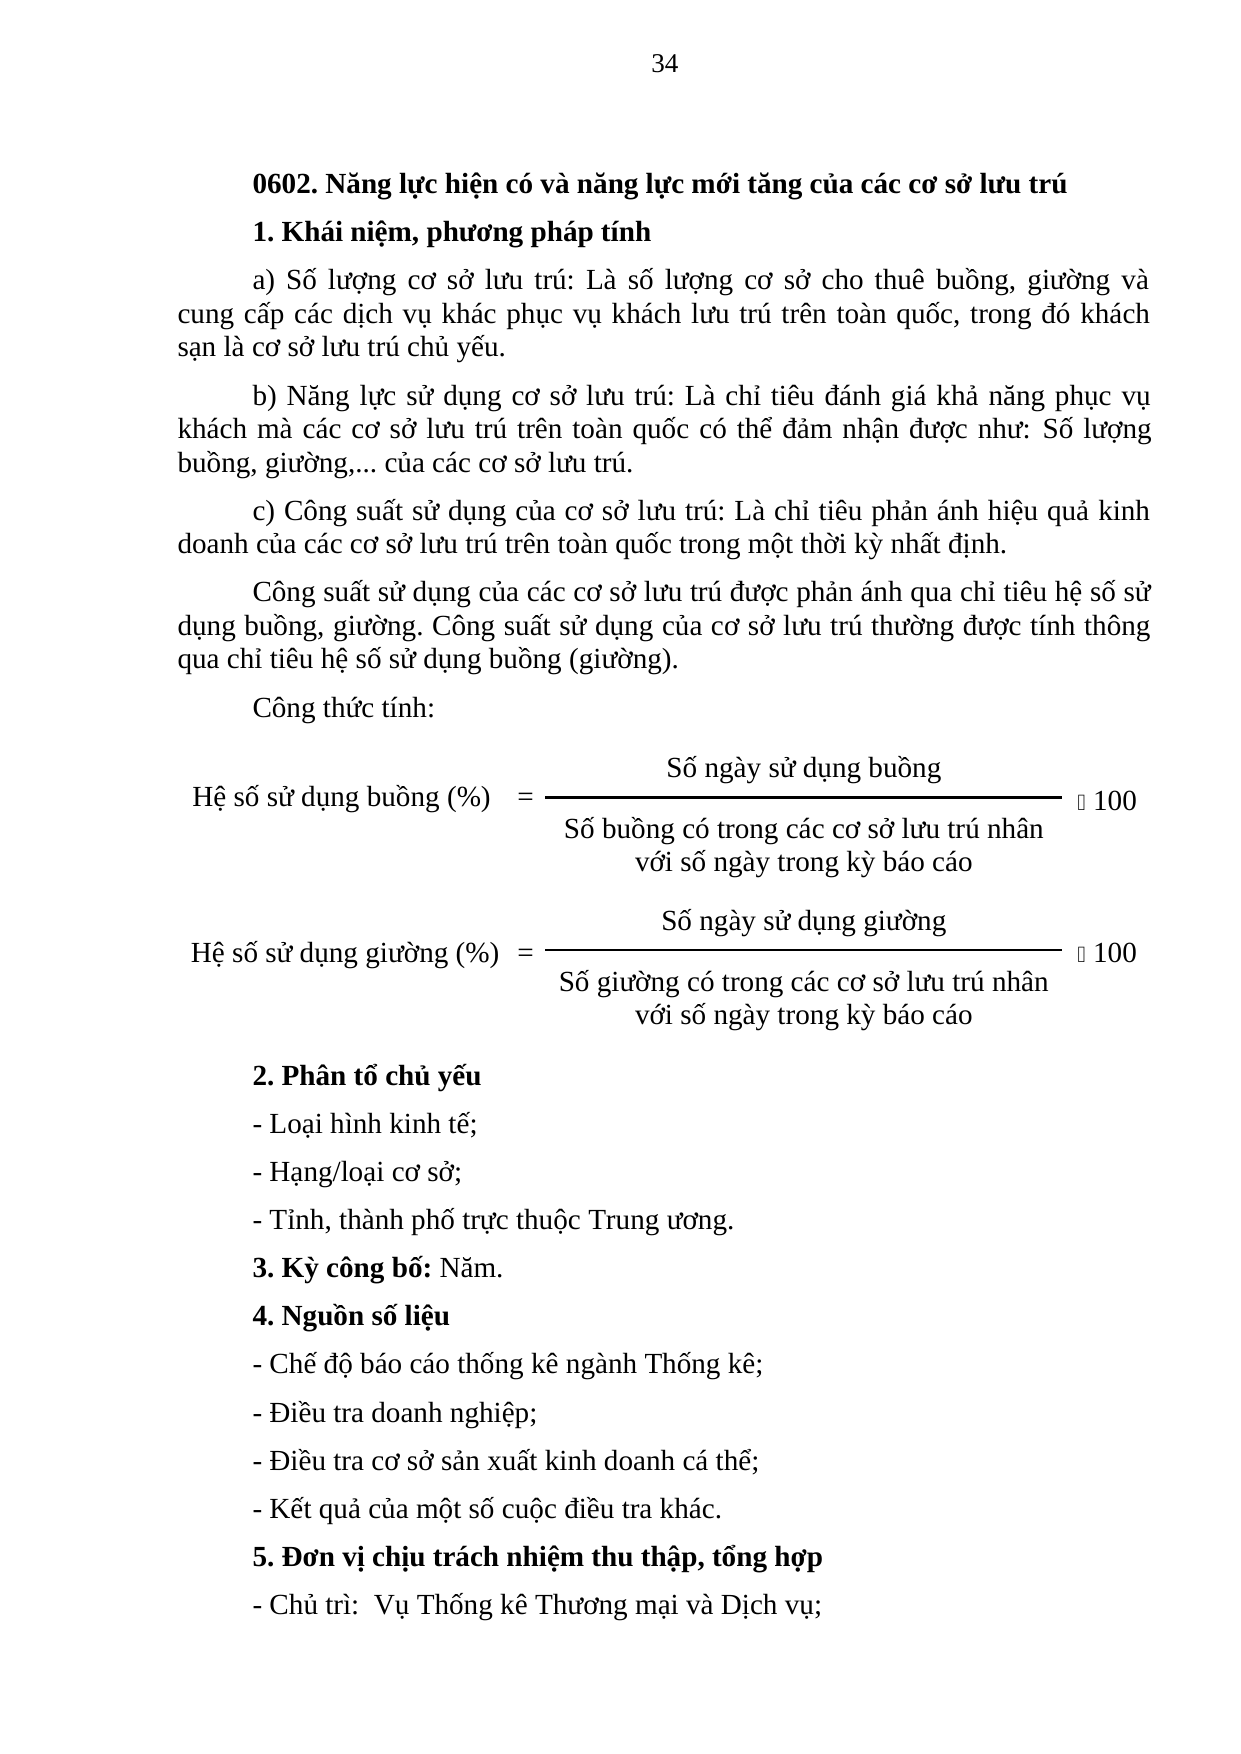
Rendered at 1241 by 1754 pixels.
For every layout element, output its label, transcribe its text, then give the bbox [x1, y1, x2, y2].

text - Điều tra cơ sở sản xuất kinh doanh cá thể; [177, 1443, 1152, 1476]
text - Kết quả của một số cuộc điều tra khác. [177, 1491, 1152, 1524]
text - Loại hình kinh tế; [177, 1106, 1152, 1139]
text b) Năng lực sử dụng cơ sở lưu trú: Là chỉ tiêu đánh giá khả năng phục vụ khách mà các cơ sở lưu trú trên toàn quốc có thể đảm nhận được như: Số lượng buồng, giường,... của các cơ sở lưu trú. [177, 378, 1152, 478]
text a) Số lượng cơ sở lưu trú: Là số lượng cơ sở cho thuê buồng, giường và cung cấp các dịch vụ khác phục vụ khách lưu trú trên toàn quốc, trong đó khách sạn là cơ sở lưu trú chủ yếu. [177, 262, 1152, 363]
table_header Hệ số sử dụng buồng (%) [177, 738, 505, 891]
text 3. Kỳ công bố: Năm. [177, 1250, 1152, 1284]
text - Chủ trì: Vụ Thống kê Thương mại và Dịch vụ; [177, 1587, 1152, 1621]
table_cell = [505, 891, 545, 1043]
text - Tỉnh, thành phố trực thuộc Trung ương. [177, 1202, 1152, 1236]
text - Hạng/loại cơ sở; [177, 1154, 1152, 1188]
table_cell Số ngày sử dụng giường [545, 891, 1062, 949]
table_cell Hệ số sử dụng giường (%) [177, 891, 505, 1043]
text 4. Nguồn số liệu [177, 1298, 1152, 1332]
table_cell 100 [1062, 891, 1152, 1043]
text - Chế độ báo cáo thống kê ngành Thống kê; [177, 1347, 1152, 1380]
table_cell Số buồng có trong các cơ sở lưu trú nhân với số ngày trong kỳ báo cáo [545, 799, 1062, 891]
text 1. Khái niệm, phương pháp tính [177, 214, 1152, 248]
text Công suất sử dụng của các cơ sở lưu trú được phản ánh qua chỉ tiêu hệ số sử dụng buồng, giường. Công suất sử dụng của cơ sở lưu trú thường được tính thông qua chỉ tiêu hệ số sử dụng buồng (giường). [177, 574, 1152, 675]
table_cell Số giường có trong các cơ sở lưu trú nhân với số ngày trong kỳ báo cáo [545, 951, 1062, 1043]
table_header 100 [1062, 738, 1152, 891]
table_header Số ngày sử dụng buồng [545, 738, 1062, 796]
table_header = [505, 738, 545, 891]
text - Điều tra doanh nghiệp; [177, 1395, 1152, 1428]
text c) Công suất sử dụng của cơ sở lưu trú: Là chỉ tiêu phản ánh hiệu quả kinh doanh của các cơ sở lưu trú trên toàn quốc trong một thời kỳ nhất định. [177, 493, 1152, 560]
text 0602. Năng lực hiện có và năng lực mới tăng của các cơ sở lưu trú [177, 166, 1152, 200]
text 2. Phân tổ chủ yếu [177, 1058, 1152, 1091]
text 5. Đơn vị chịu trách nhiệm thu thập, tổng hợp [177, 1539, 1152, 1573]
text Công thức tính: [177, 690, 1152, 723]
